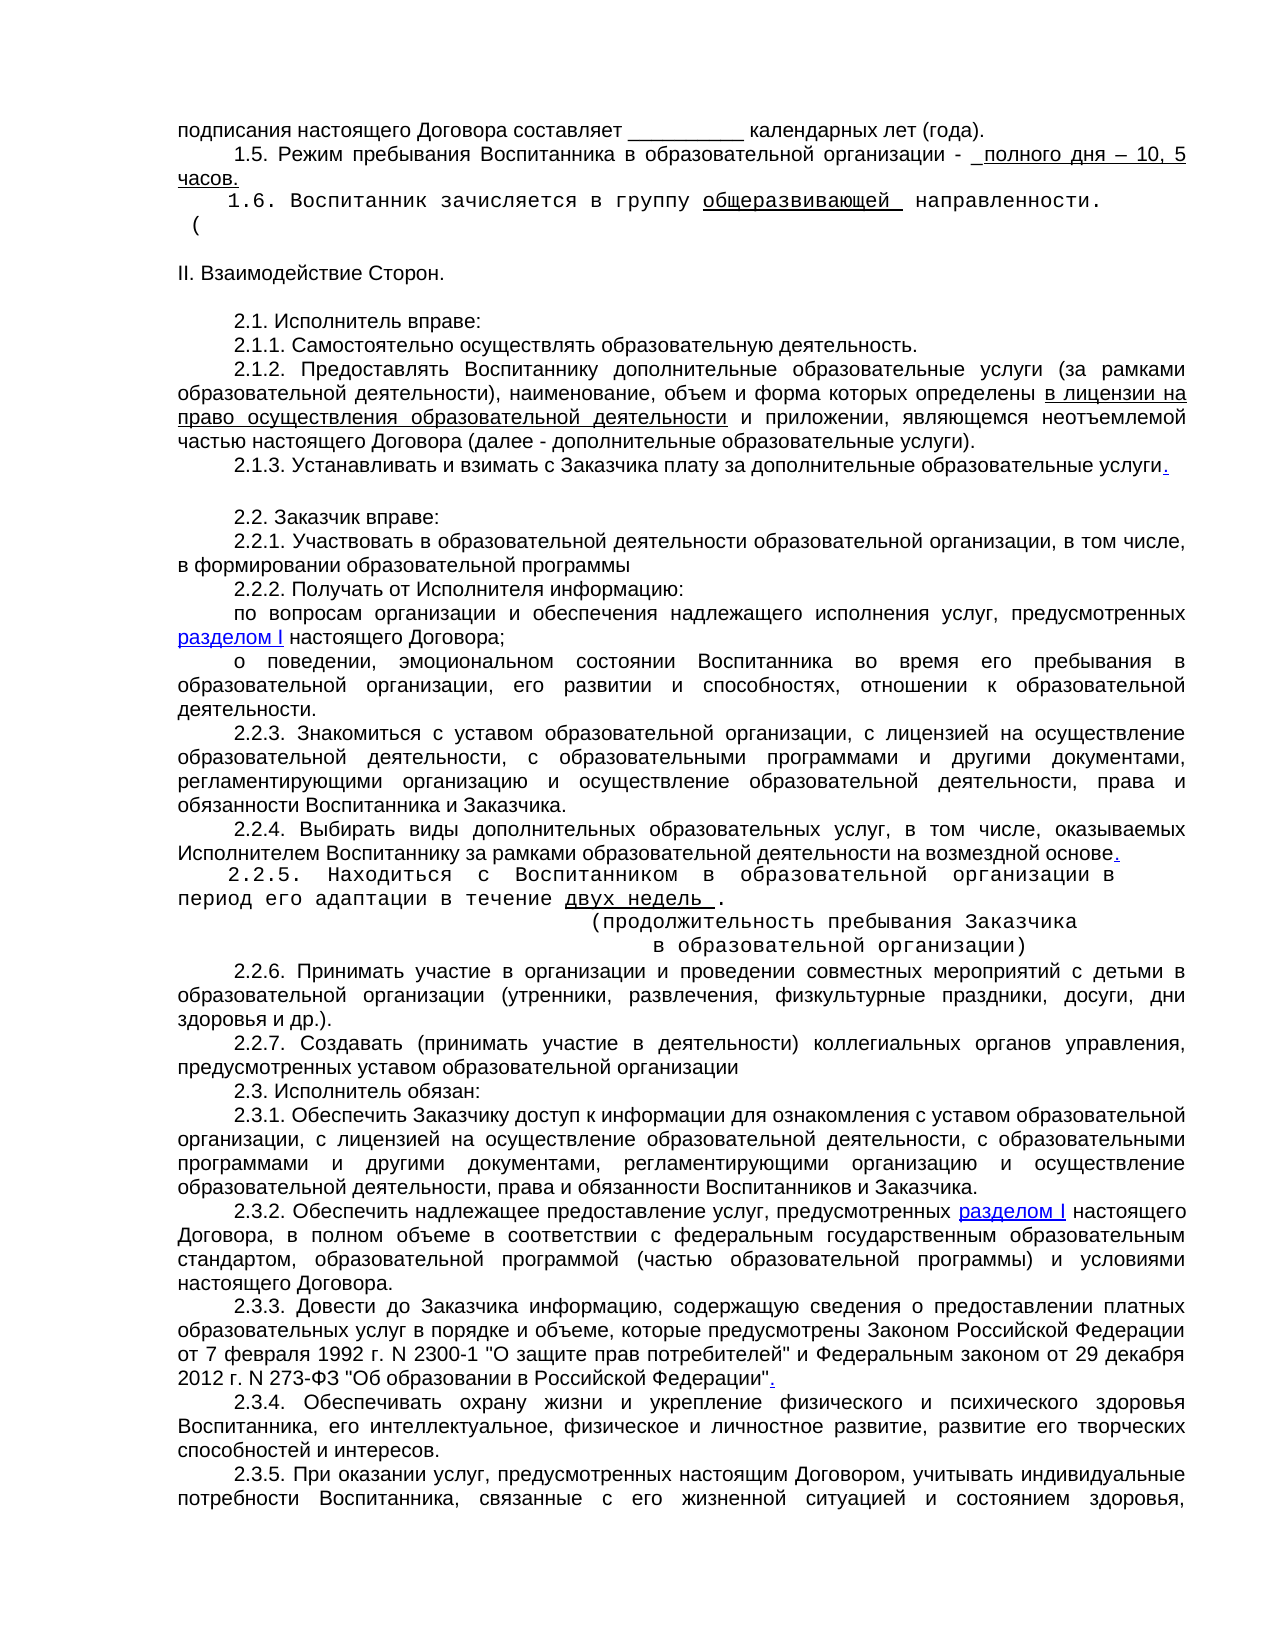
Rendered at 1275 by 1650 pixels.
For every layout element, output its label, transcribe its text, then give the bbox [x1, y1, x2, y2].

text 2.3.4. Обеспечивать охрану жизни и укрепление физического и психического здоровья Воспитанника, его интеллектуальное, физическое и личностное развитие, развитие его творческих способностей и интересов. [177, 1390, 1186, 1462]
text 2.1.3. Устанавливать и взимать с Заказчика плату за дополнительные образовательные услуги. [177, 453, 1186, 477]
text 1.5. Режим пребывания Воспитанника в образовательной организации - _полного дня – 10, 5 часов. [177, 142, 1186, 190]
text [177, 1462, 1186, 1510]
text 2.3.3. Довести до Заказчика информацию, содержащую сведения о предоставлении платных образовательных услуг в порядке и объеме, которые предусмотрены Законом Российской Федерации от 7 февраля 1992 г. N 2300-1 "О защите прав потребителей" и Федеральным законом от 29 декабря 2012 г. N 273-ФЗ "Об образовании в Российской Федерации". [177, 1294, 1186, 1390]
text 2.3.2. Обеспечить надлежащее предоставление услуг, предусмотренных разделом I настоящего Договора, в полном объеме в соответствии с федеральным государственным образовательным стандартом, образовательной программой (частью образовательной программы) и условиями настоящего Договора. [177, 1198, 1186, 1294]
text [177, 118, 1186, 142]
text 2.1.1. Самостоятельно осуществлять образовательную деятельность. [177, 333, 1186, 357]
text период его адаптации в течение двух недель . [177, 888, 1186, 912]
text о поведении, эмоциональном состоянии Воспитанника во время его пребывания в образовательной организации, его развитии и способностях, отношении к образовательной деятельности. [177, 649, 1186, 721]
text 2.2.2. Получать от Исполнителя информацию: [177, 577, 1186, 601]
text 2.2.6. Принимать участие в организации и проведении совместных мероприятий с детьми в образовательной организации (утренники, развлечения, физкультурные праздники, досуги, дни здоровья и др.). [177, 959, 1186, 1031]
text (продолжительность пребывания Заказчика [177, 912, 1186, 935]
text 2.1.2. Предоставлять Воспитаннику дополнительные образовательные услуги (за рамками образовательной деятельности), наименование, объем и форма которых определены в лицензии на право осуществления образовательной деятельности и приложении, являющемся неотъемлемой частью настоящего Договора (далее - дополнительные образовательные услуги). [177, 357, 1186, 453]
text 2.3. Исполнитель обязан: [177, 1079, 1186, 1103]
text 2.1. Исполнитель вправе: [177, 309, 1186, 333]
text ( [177, 214, 1186, 237]
text 2.2. Заказчик вправе: [177, 505, 1186, 529]
text в образовательной организации) [177, 935, 1186, 959]
text 2.2.7. Создавать (принимать участие в деятельности) коллегиальных органов управления, предусмотренных уставом образовательной организации [177, 1031, 1186, 1079]
text 1.6. Воспитанник зачисляется в группу общеразвивающей направленности. [177, 190, 1186, 214]
text 2.2.4. Выбирать виды дополнительных образовательных услуг, в том числе, оказываемых Исполнителем Воспитаннику за рамками образовательной деятельности на возмездной основе. [177, 816, 1186, 864]
text 2.2.5. Находиться с Воспитанником в образовательной организации в [177, 864, 1186, 888]
text по вопросам организации и обеспечения надлежащего исполнения услуг, предусмотренных разделом I настоящего Договора; [177, 601, 1186, 649]
text 2.3.1. Обеспечить Заказчику доступ к информации для ознакомления с уставом образовательной организации, с лицензией на осуществление образовательной деятельности, с образовательными программами и другими документами, регламентирующими организацию и осуществление образовательной деятельности, права и обязанности Воспитанников и Заказчика. [177, 1103, 1186, 1198]
text 2.2.1. Участвовать в образовательной деятельности образовательной организации, в том числе, в формировании образовательной программы [177, 529, 1186, 577]
text II. Взаимодействие Сторон. [177, 261, 1186, 285]
text 2.2.3. Знакомиться с уставом образовательной организации, с лицензией на осуществление образовательной деятельности, с образовательными программами и другими документами, регламентирующими организацию и осуществление образовательной деятельности, права и обязанности Воспитанника и Заказчика. [177, 721, 1186, 816]
